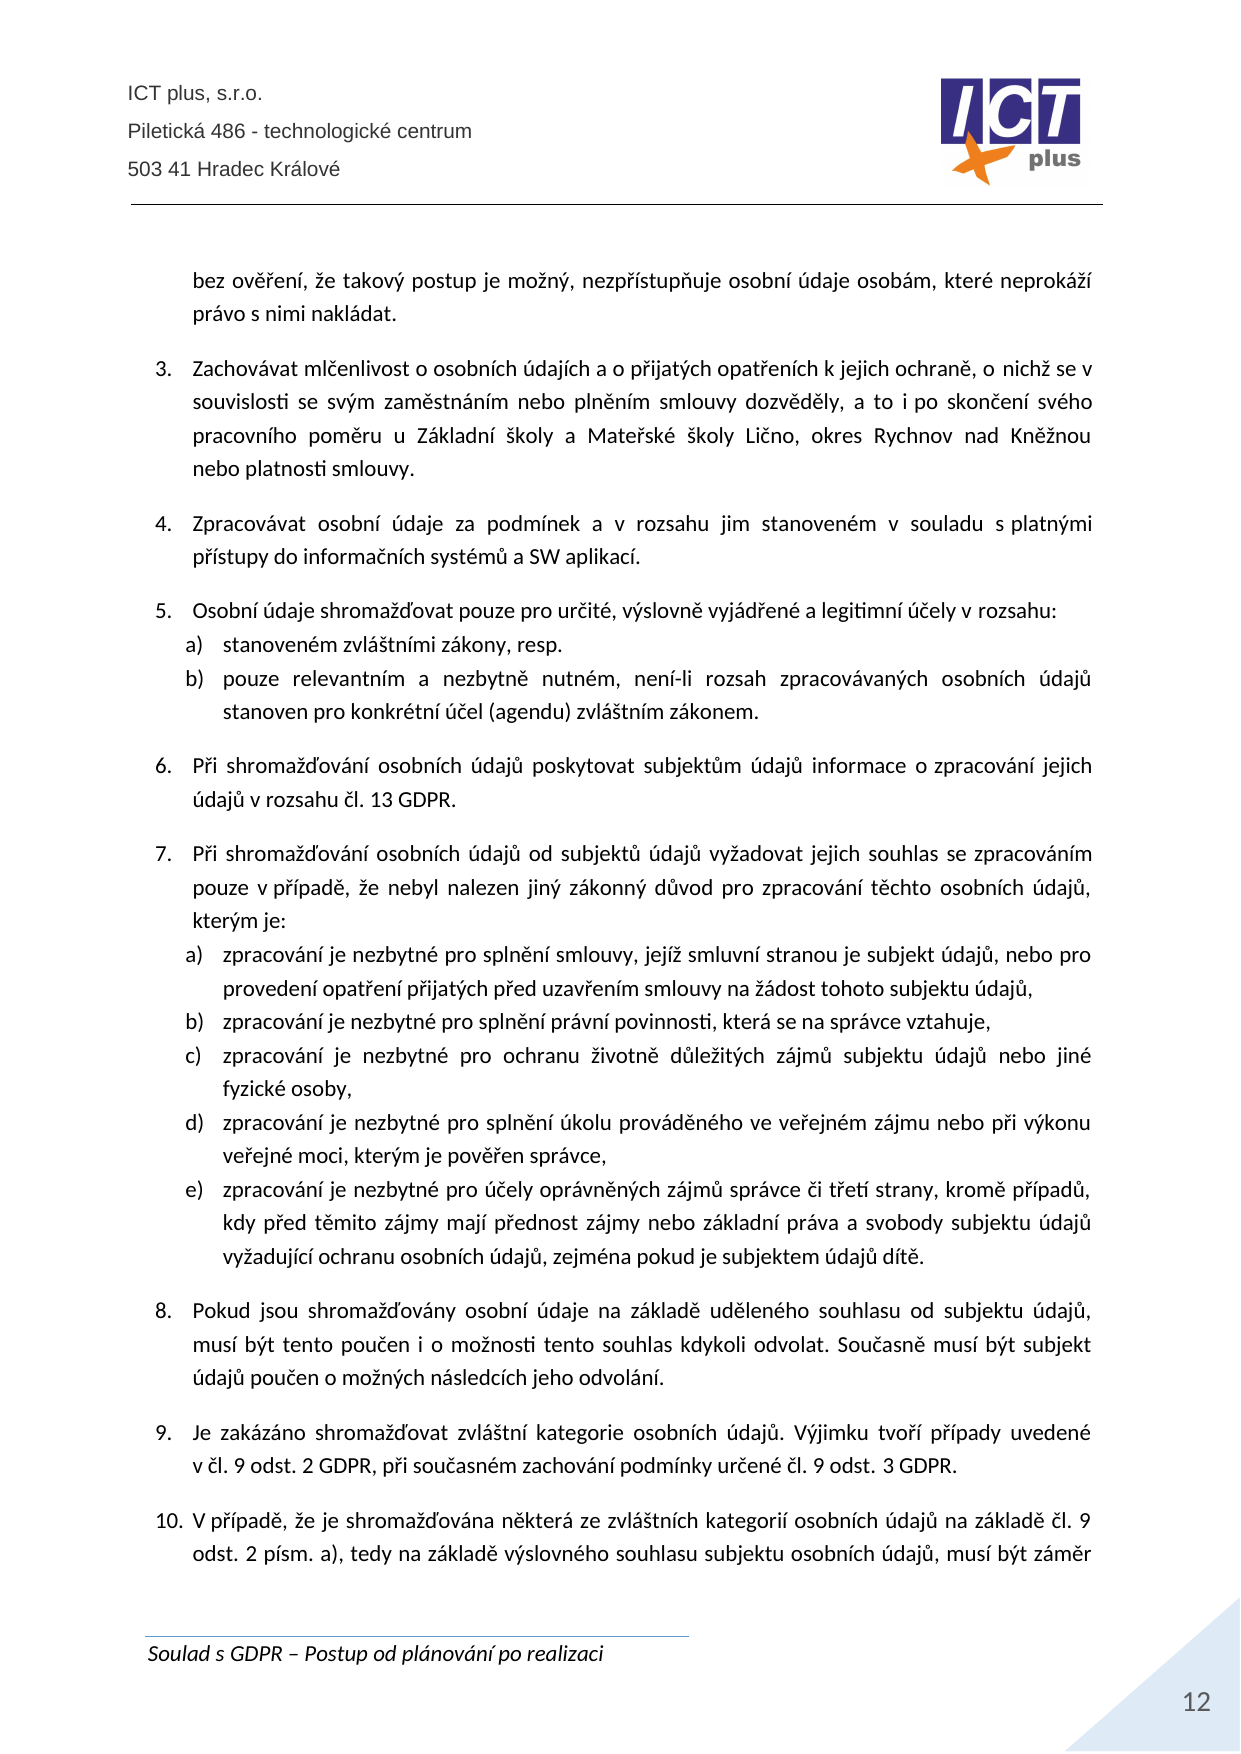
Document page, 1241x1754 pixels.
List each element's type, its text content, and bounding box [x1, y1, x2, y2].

list zpracování je nezbytné pro ochranu životně důležitých zájmů subjektu údajů nebo jiné fyzické osoby, [185, 1041, 1093, 1102]
list Při shromažďování osobních údajů od subjektů údajů vyžadovat jejich souhlas se zpracováním pouze v případě, že nebyl nalezen jiný zákonný důvod pro zpracování těchto osobních údajů, kterým je: [155, 839, 1093, 935]
list zpracování je nezbytné pro splnění úkolu prováděného ve veřejném zájmu nebo při výkonu veřejné moci, kterým je pověřen správce, [185, 1108, 1093, 1169]
list Zpracovávat osobní údaje za podmínek a v rozsahu jim stanoveném v souladu s platnými přístupy do informačních systémů a SW aplikací. [155, 509, 1093, 570]
list Při shromažďování osobních údajů poskytovat subjektům údajů informace o zpracování jejich údajů v rozsahu čl. 13 GDPR. [155, 752, 1093, 813]
list stanoveném zvláštními zákony, resp. [185, 630, 1093, 658]
list Je zakázáno shromažďovat zvláštní kategorie osobních údajů. Výjimku tvoří případy uvedené v čl. 9 odst. 2 GDPR, při současném zachování podmínky určené čl. 9 odst. 3 GDPR. [155, 1418, 1093, 1479]
list pouze relevantním a nezbytně nutném, není-li rozsah zpracovávaných osobních údajů stanoven pro konkrétní účel (agendu) zvláštním zákonem. [185, 664, 1093, 725]
list zpracování je nezbytné pro účely oprávněných zájmů správce či třetí strany, kromě případů, kdy před těmito zájmy mají přednost zájmy nebo základní práva a svobody subjektu údajů vyžadující ochranu osobních údajů, zejména pokud je subjektem údajů dítě. [185, 1175, 1093, 1270]
list Zachovávat mlčenlivost o osobních údajích a o přijatých opatřeních k jejich ochraně, o nichž se v souvislosti se svým zaměstnáním nebo plněním smlouvy dozvěděly, a to i po skončení svého pracovního poměru u Základní školy a Mateřské školy Lično, okres Rychnov nad Kněžnou nebo platnosti smlouvy. [155, 354, 1093, 482]
list zpracování je nezbytné pro splnění smlouvy, jejíž smluvní stranou je subjekt údajů, nebo pro provedení opatření přijatých před uzavřením smlouvy na žádost tohoto subjektu údajů, [185, 940, 1093, 1002]
picture [941, 73, 1093, 188]
list zpracování je nezbytné pro splnění právní povinnosti, která se na správce vztahuje, [185, 1007, 1093, 1035]
list Osobní údaje shromažďovat pouze pro určité, výslovně vyjádřené a legitimní účely v rozsahu: [155, 597, 1093, 625]
list Pokud jsou shromažďovány osobní údaje na základě uděleného souhlasu od subjektu údajů, musí být tento poučen i o možnosti tento souhlas kdykoli odvolat. Současně musí být subjekt údajů poučen o možných následcích jeho odvolání. [155, 1296, 1093, 1392]
